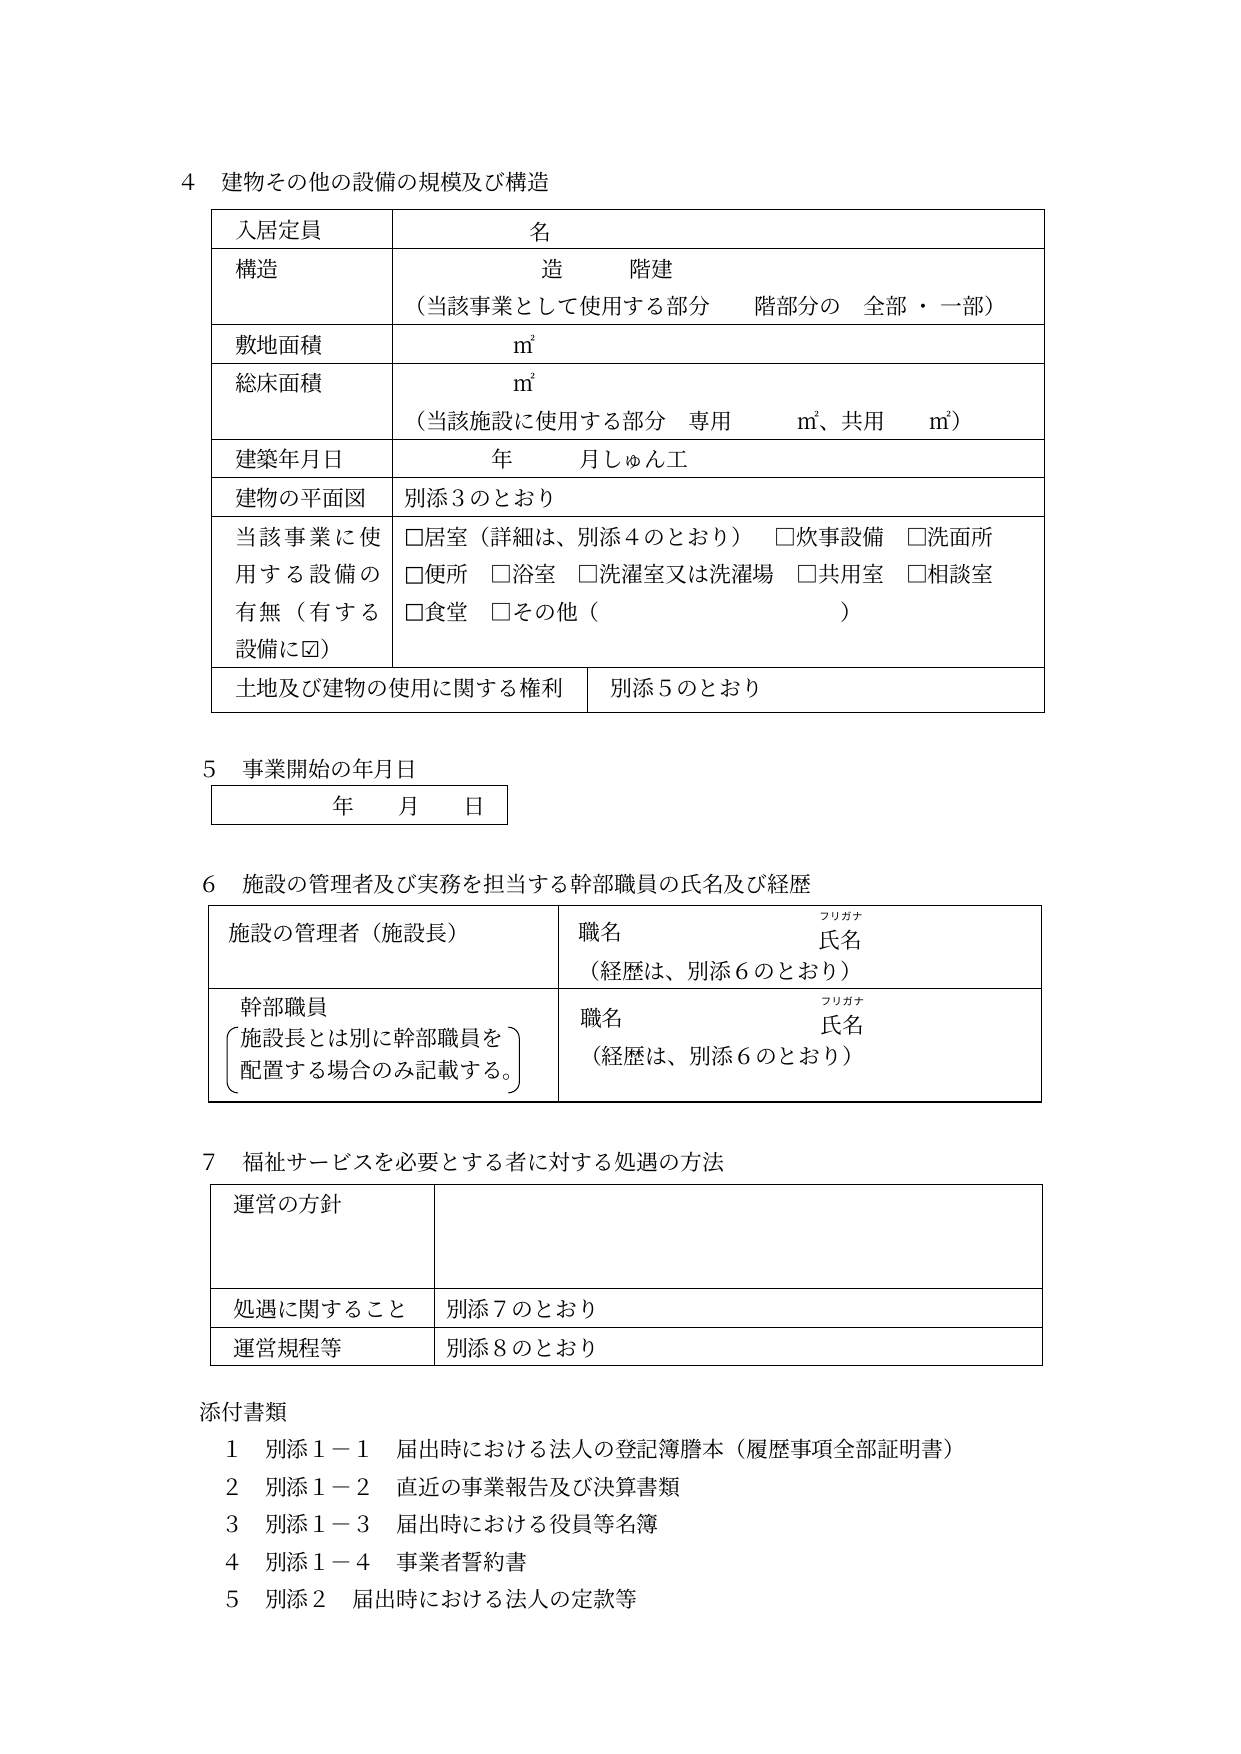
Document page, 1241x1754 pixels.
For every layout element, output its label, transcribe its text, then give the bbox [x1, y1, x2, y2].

text ３ 別添１－３ 届出時における役員等名簿 [199, 1504, 1063, 1542]
text ２ 別添１－２ 直近の事業報告及び決算書類 [199, 1467, 1063, 1504]
text ４ 別添１－４ 事業者誓約書 [199, 1542, 1063, 1579]
text ５ 別添２ 届出時における法人の定款等 [199, 1579, 1063, 1617]
text ４ 建物その他の設備の規模及び構造 [177, 162, 1063, 199]
text 添付書類 [199, 1392, 1063, 1429]
text １ 別添１－１ 届出時における法人の登記簿謄本（履歴事項全部証明書） [199, 1429, 1063, 1467]
